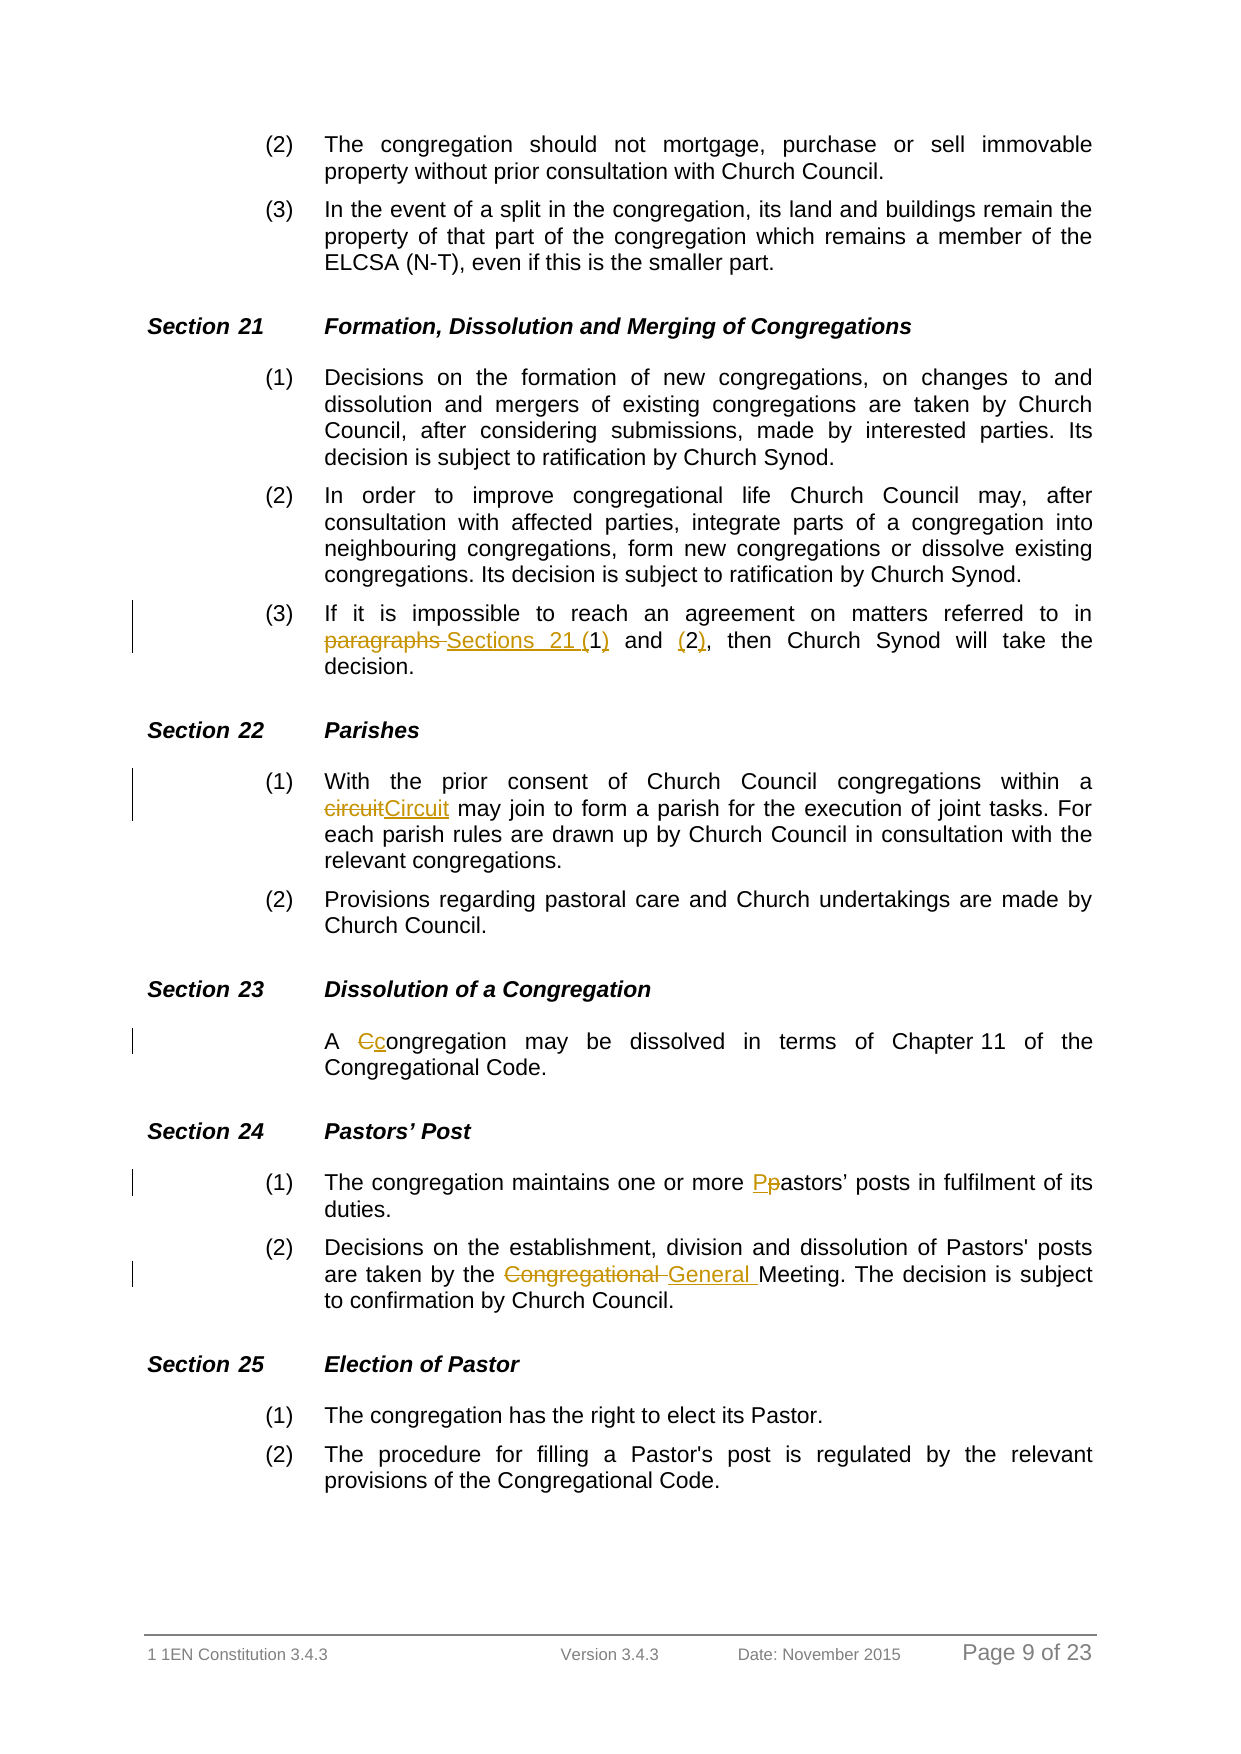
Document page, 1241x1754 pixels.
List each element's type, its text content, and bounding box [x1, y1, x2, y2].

text (3) If it is impossible to reach an agreement on matters referred to in 1 and 2, then Church Synod will take the decision. [147, 600, 1093, 679]
text (3) In the event of a split in the congregation, its land and buildings remain the property of that part of the congregation which remains a member of the ELCSA (N-T), even if this is the smaller part. [147, 196, 1093, 276]
subtitle Section 24 Pastors’ Post [147, 1118, 1093, 1144]
text A ongregation may be dissolved in terms of Chapter 11 of the Congregational Code. [147, 1028, 1093, 1080]
text (2) The congregation should not mortgage, purchase or sell immovable property without prior consultation with Church Council. [147, 131, 1093, 184]
subtitle Section 25 Election of Pastor [147, 1351, 1093, 1377]
text (1) With the prior consent of Church Council congregations within a may join to form a parish for the execution of joint tasks. For each parish rules are drawn up by Church Council in consultation with the relevant congregations. [147, 768, 1093, 873]
text (2) In order to improve congregational life Church Council may, after consultation with affected parties, integrate parts of a congregation into neighbouring congregations, form new congregations or dissolve existing congregations. Its decision is subject to ratification by Church Synod. [147, 482, 1093, 588]
subtitle Section 21 Formation, Dissolution and Merging of Congregations [147, 313, 1093, 339]
text (1) Decisions on the formation of new congregations, on changes to and dissolution and mergers of existing congregations are taken by Church Council, after considering submissions, made by interested parties. Its decision is subject to ratification by Church Synod. [147, 364, 1093, 470]
text (2) Decisions on the establishment, division and dissolution of Pastors' posts are taken by the Meeting. The decision is subject to confirmation by Church Council. [147, 1234, 1093, 1313]
text (2) The procedure for filling a Pastor's post is regulated by the relevant provisions of the Congregational Code. [147, 1441, 1093, 1494]
text (2) Provisions regarding pastoral care and Church undertakings are made by Church Council. [147, 886, 1093, 939]
text (1) The congregation maintains one or more astors’ posts in fulfilment of its duties. [147, 1169, 1093, 1222]
subtitle Section 23 Dissolution of a Congregation [147, 976, 1093, 1003]
text (1) The congregation has the right to elect its Pastor. [147, 1402, 1093, 1429]
subtitle Section 22 Parishes [147, 717, 1093, 743]
